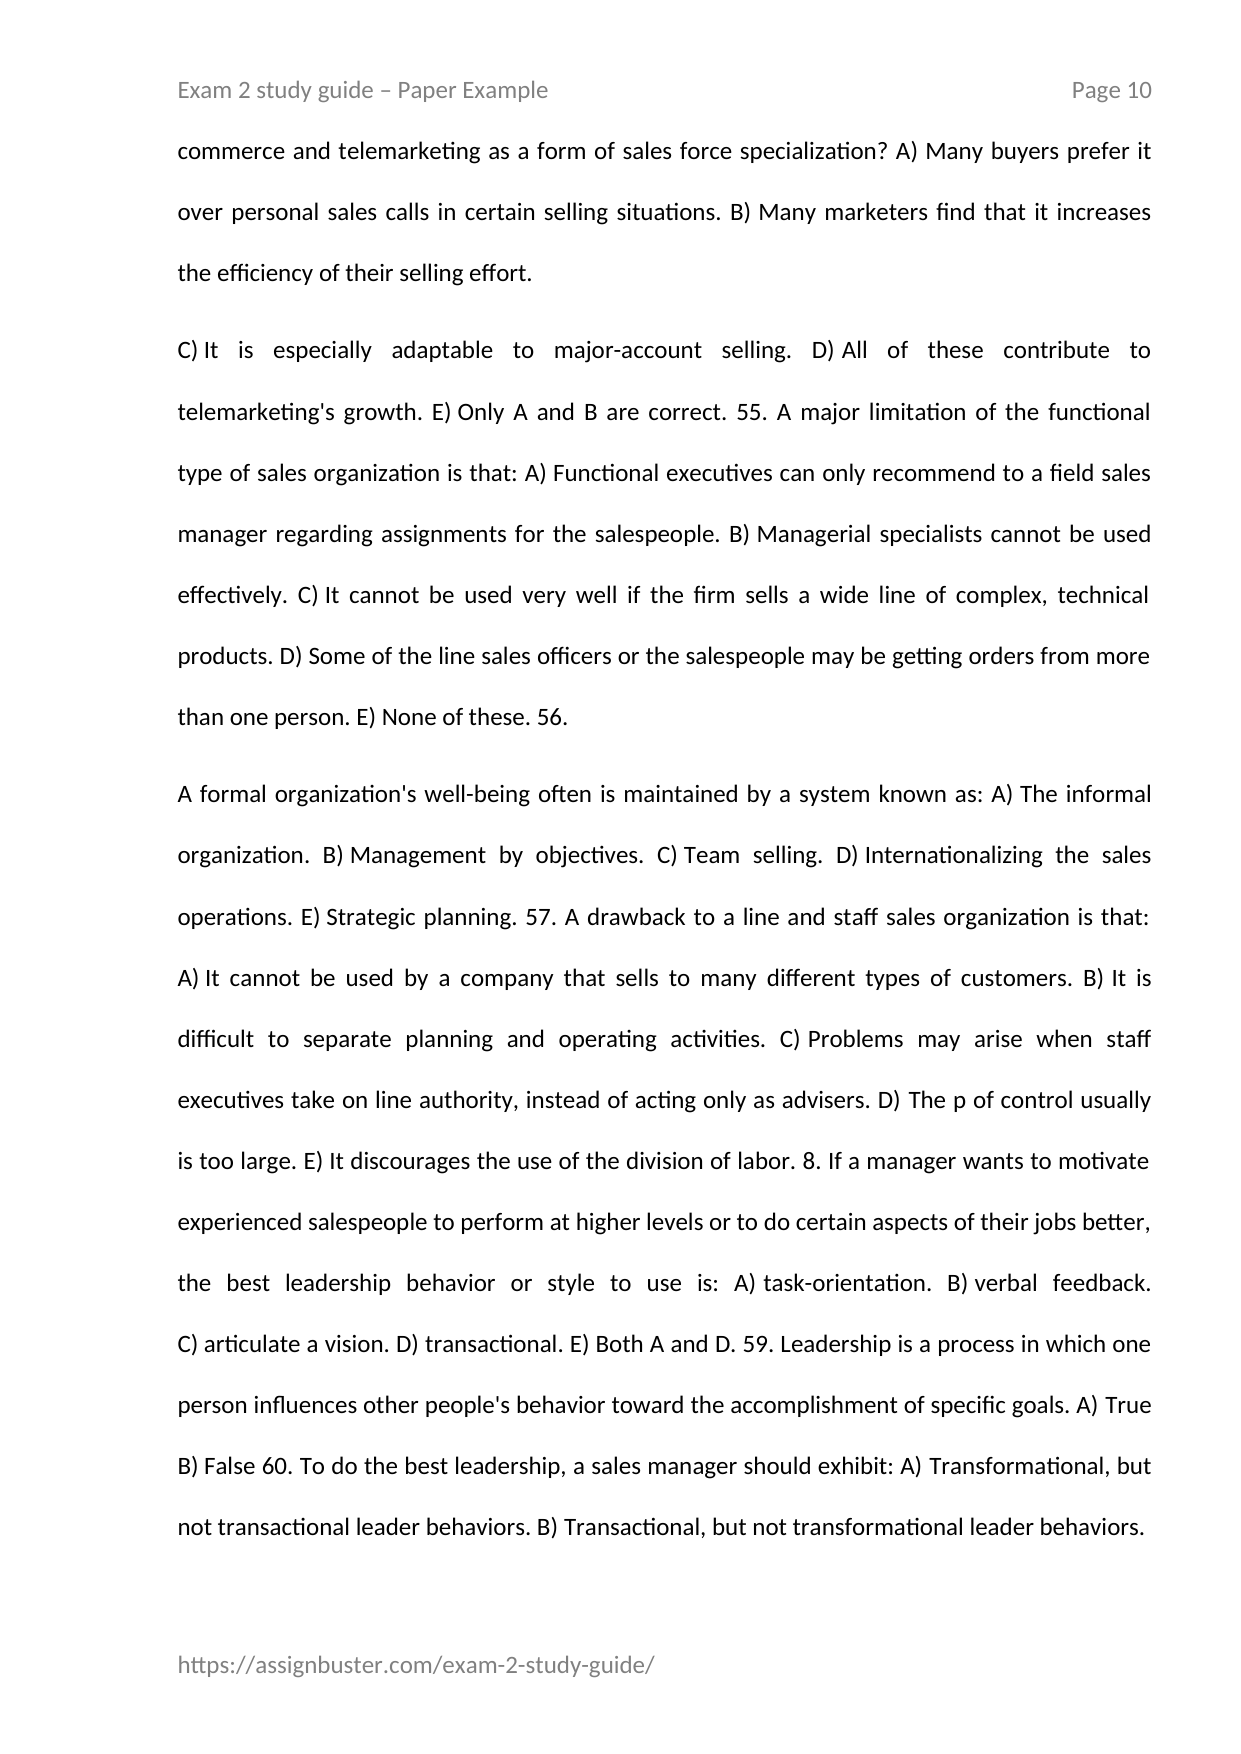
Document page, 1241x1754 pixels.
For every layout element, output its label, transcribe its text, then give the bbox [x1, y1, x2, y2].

text A formal organization's well-being often is maintained by a system known as: A) The informal organization. B) Management by objectives. C) Team selling. D) Internationalizing the sales operations. E) Strategic planning. 57. A drawback to a line and staff sales organization is that: A) It cannot be used by a company that sells to many different types of customers. B) It is difficult to separate planning and operating activities. C) Problems may arise when staff executives take on line authority, instead of acting only as advisers. D) The p of control usually is too large. E) It discourages the use of the division of labor. 8. If a manager wants to motivate experienced salespeople to perform at higher levels or to do certain aspects of their jobs better, the best leadership behavior or style to use is: A) task-orientation. B) verbal feedback. C) articulate a vision. D) transactional. E) Both A and D. 59. Leadership is a process in which one person influences other people's behavior toward the accomplishment of specific goals. A) True B) False 60. To do the best leadership, a sales manager should exhibit: A) Transformational, but not transactional leader behaviors. B) Transactional, but not transformational leader behaviors. [177, 778, 1152, 1542]
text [177, 135, 1152, 287]
text C) It is especially adaptable to major-account selling. D) All of these contribute to telemarketing's growth. E) Only A and B are correct. 55. A major limitation of the functional type of sales organization is that: A) Functional executives can only recommend to a field sales manager regarding assignments for the salespeople. B) Managerial specialists cannot be used effectively. C) It cannot be used very well if the firm sells a wide line of complex, technical products. D) Some of the line sales officers or the salespeople may be getting orders from more than one person. E) None of these. 56. [177, 334, 1152, 731]
